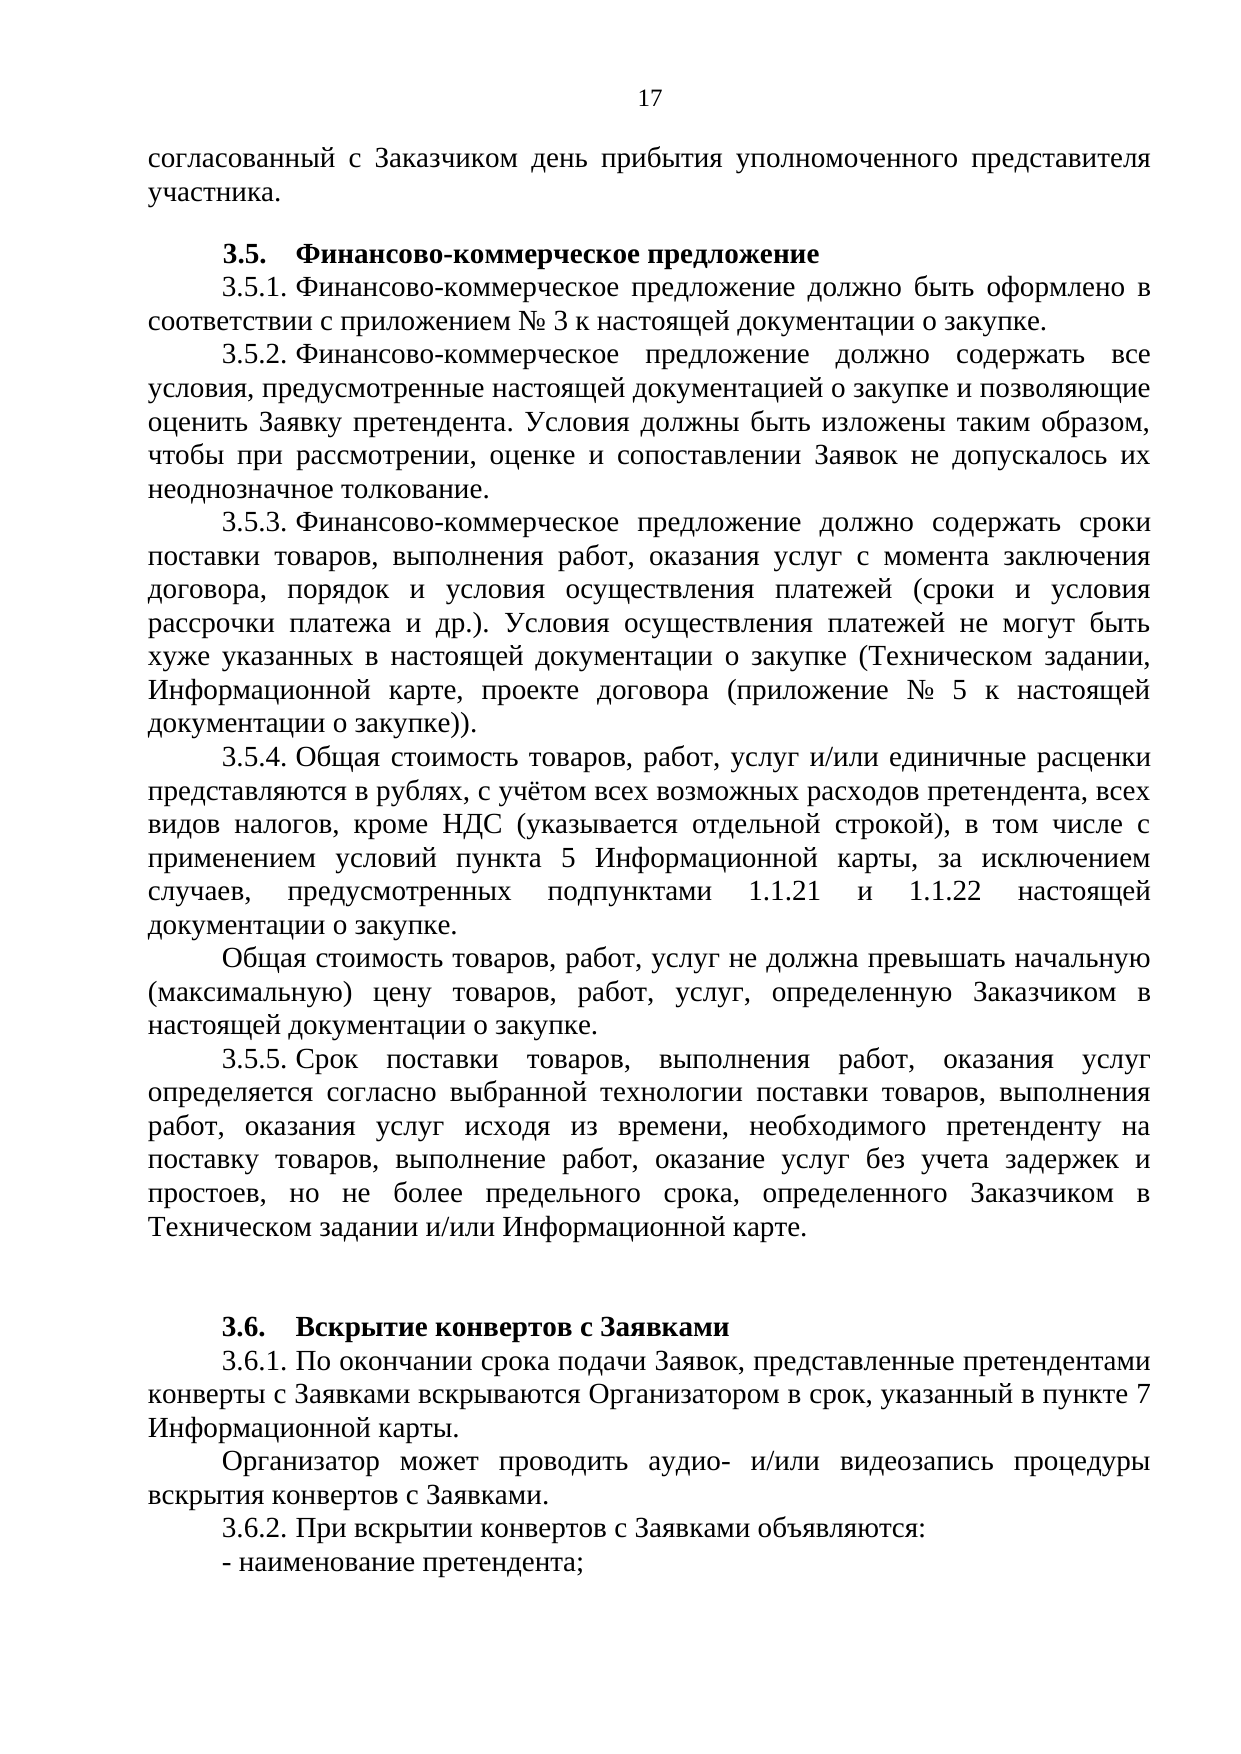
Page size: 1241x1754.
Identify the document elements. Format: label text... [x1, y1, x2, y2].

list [148, 140, 1152, 207]
list Общая стоимость товаров, работ, услуг и/или единичные расценки представляются в рублях, с учётом всех возможных расходов претендента, всех видов налогов, кроме НДС (указывается отдельной строкой), в том числе с применением условий пункта 5 Информационной карты, за исключением случаев, предусмотренных подпунктами 1.1.21 и 1.1.22 настоящей документации о закупке. [148, 739, 1152, 940]
list По окончании срока подачи Заявок, представленные претендентами конверты с Заявками вскрываются Организатором в срок, указанный в пункте 7 Информационной карты. [148, 1343, 1152, 1443]
list Вскрытие конвертов с Заявками [148, 1309, 1152, 1343]
list При вскрытии конвертов с Заявками объявляются: [148, 1511, 1152, 1544]
list - наименование претендента; [148, 1544, 1152, 1578]
list Финансово-коммерческое предложение должно содержать все условия, предусмотренные настоящей документацией о закупке и позволяющие оценить Заявку претендента. Условия должны быть изложены таким образом, чтобы при рассмотрении, оценке и сопоставлении Заявок не допускалось их неоднозначное толкование. [148, 337, 1152, 504]
text Организатор может проводить аудио- и/или видеозапись процедуры вскрытия конвертов с Заявками. [148, 1443, 1152, 1511]
subtitle Финансово-коммерческое предложение [148, 236, 1152, 269]
list Финансово-коммерческое предложение должно быть оформлено в соответствии с приложением № 3 к настоящей документации о закупке. [148, 269, 1152, 337]
list Срок поставки товаров, выполнения работ, оказания услуг определяется согласно выбранной технологии поставки товаров, выполнения работ, оказания услуг исходя из времени, необходимого претенденту на поставку товаров, выполнение работ, оказание услуг без учета задержек и простоев, но не более предельного срока, определенного Заказчиком в Техническом задании и/или Информационной карте. [148, 1041, 1152, 1242]
list Финансово-коммерческое предложение должно содержать сроки поставки товаров, выполнения работ, оказания услуг с момента заключения договора, порядок и условия осуществления платежей (сроки и условия рассрочки платежа и др.). Условия осуществления платежей не могут быть хуже указанных в настоящей документации о закупке (Техническом задании, Информационной карте, проекте договора (приложение № 5 к настоящей документации о закупке)). [148, 504, 1152, 739]
text Общая стоимость товаров, работ, услуг не должна превышать начальную (максимальную) цену товаров, работ, услуг, определенную Заказчиком в настоящей документации о закупке. [148, 940, 1152, 1041]
